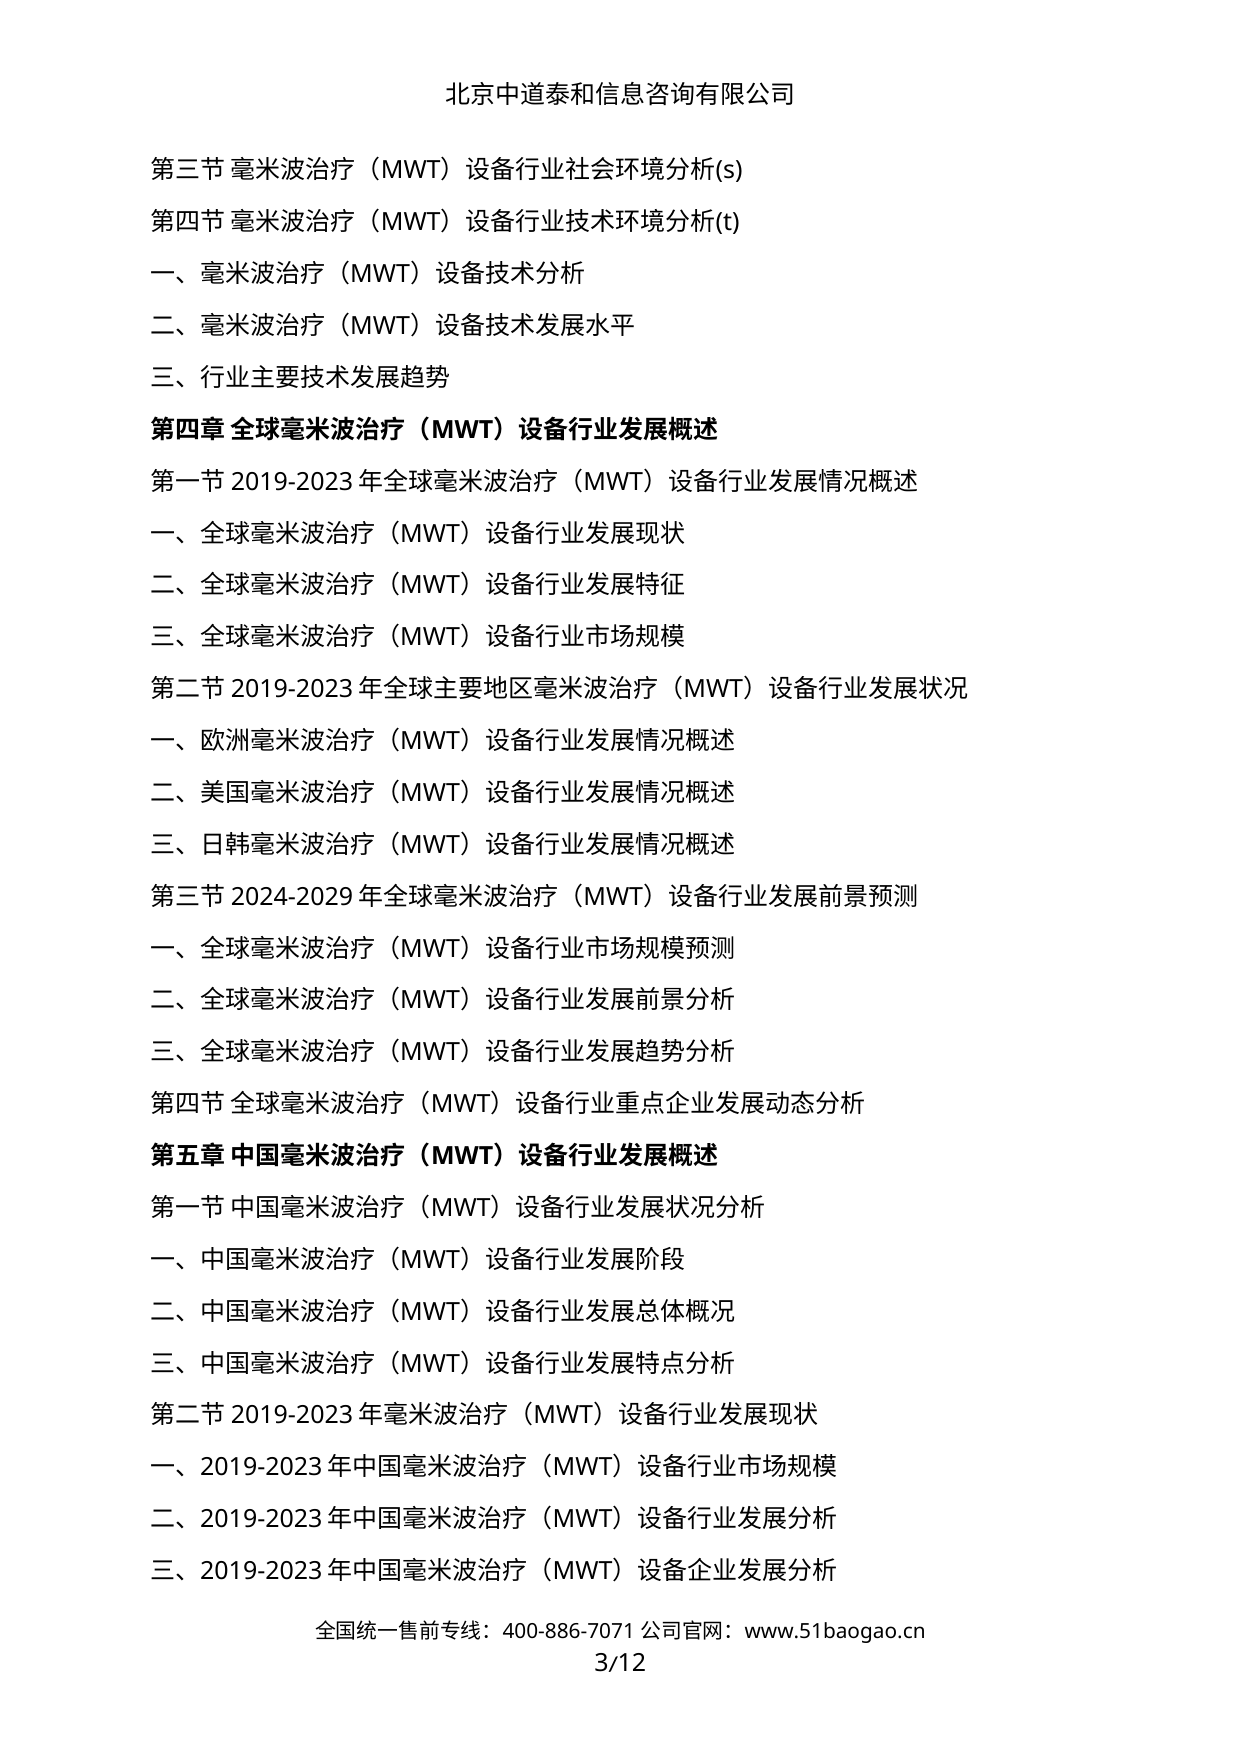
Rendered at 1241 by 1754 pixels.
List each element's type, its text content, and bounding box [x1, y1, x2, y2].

text 三、全球毫米波治疗（MWT）设备行业发展趋势分析 [150, 1032, 1090, 1068]
text 第一节 中国毫米波治疗（MWT）设备行业发展状况分析 [150, 1187, 1090, 1224]
text 一、全球毫米波治疗（MWT）设备行业发展现状 [150, 513, 1090, 549]
text 一、全球毫米波治疗（MWT）设备行业市场规模预测 [150, 928, 1090, 964]
text 第四章 全球毫米波治疗（MWT）设备行业发展概述 [150, 409, 1090, 446]
text 二、全球毫米波治疗（MWT）设备行业发展前景分析 [150, 980, 1090, 1016]
text 第四节 全球毫米波治疗（MWT）设备行业重点企业发展动态分析 [150, 1084, 1090, 1120]
text 第三节 毫米波治疗（MWT）设备行业社会环境分析(s) [150, 150, 1090, 186]
text 三、行业主要技术发展趋势 [150, 357, 1090, 394]
text 二、美国毫米波治疗（MWT）设备行业发展情况概述 [150, 772, 1090, 809]
text 二、全球毫米波治疗（MWT）设备行业发展特征 [150, 565, 1090, 601]
text 三、2019-2023年中国毫米波治疗（MWT）设备企业发展分析 [150, 1551, 1090, 1587]
text 三、中国毫米波治疗（MWT）设备行业发展特点分析 [150, 1343, 1090, 1379]
text 一、中国毫米波治疗（MWT）设备行业发展阶段 [150, 1239, 1090, 1276]
text 三、全球毫米波治疗（MWT）设备行业市场规模 [150, 617, 1090, 653]
text 第二节 2019-2023年全球主要地区毫米波治疗（MWT）设备行业发展状况 [150, 669, 1090, 705]
text 第一节 2019-2023年全球毫米波治疗（MWT）设备行业发展情况概述 [150, 461, 1090, 497]
text 一、2019-2023年中国毫米波治疗（MWT）设备行业市场规模 [150, 1447, 1090, 1483]
text 第四节 毫米波治疗（MWT）设备行业技术环境分析(t) [150, 202, 1090, 238]
text 第五章 中国毫米波治疗（MWT）设备行业发展概述 [150, 1136, 1090, 1172]
text 二、毫米波治疗（MWT）设备技术发展水平 [150, 306, 1090, 342]
text 第二节 2019-2023年毫米波治疗（MWT）设备行业发展现状 [150, 1395, 1090, 1431]
text 一、毫米波治疗（MWT）设备技术分析 [150, 254, 1090, 290]
text 第三节 2024-2029年全球毫米波治疗（MWT）设备行业发展前景预测 [150, 876, 1090, 912]
text 二、2019-2023年中国毫米波治疗（MWT）设备行业发展分析 [150, 1499, 1090, 1535]
text 二、中国毫米波治疗（MWT）设备行业发展总体概况 [150, 1291, 1090, 1327]
text 一、欧洲毫米波治疗（MWT）设备行业发展情况概述 [150, 721, 1090, 757]
text 三、日韩毫米波治疗（MWT）设备行业发展情况概述 [150, 824, 1090, 861]
